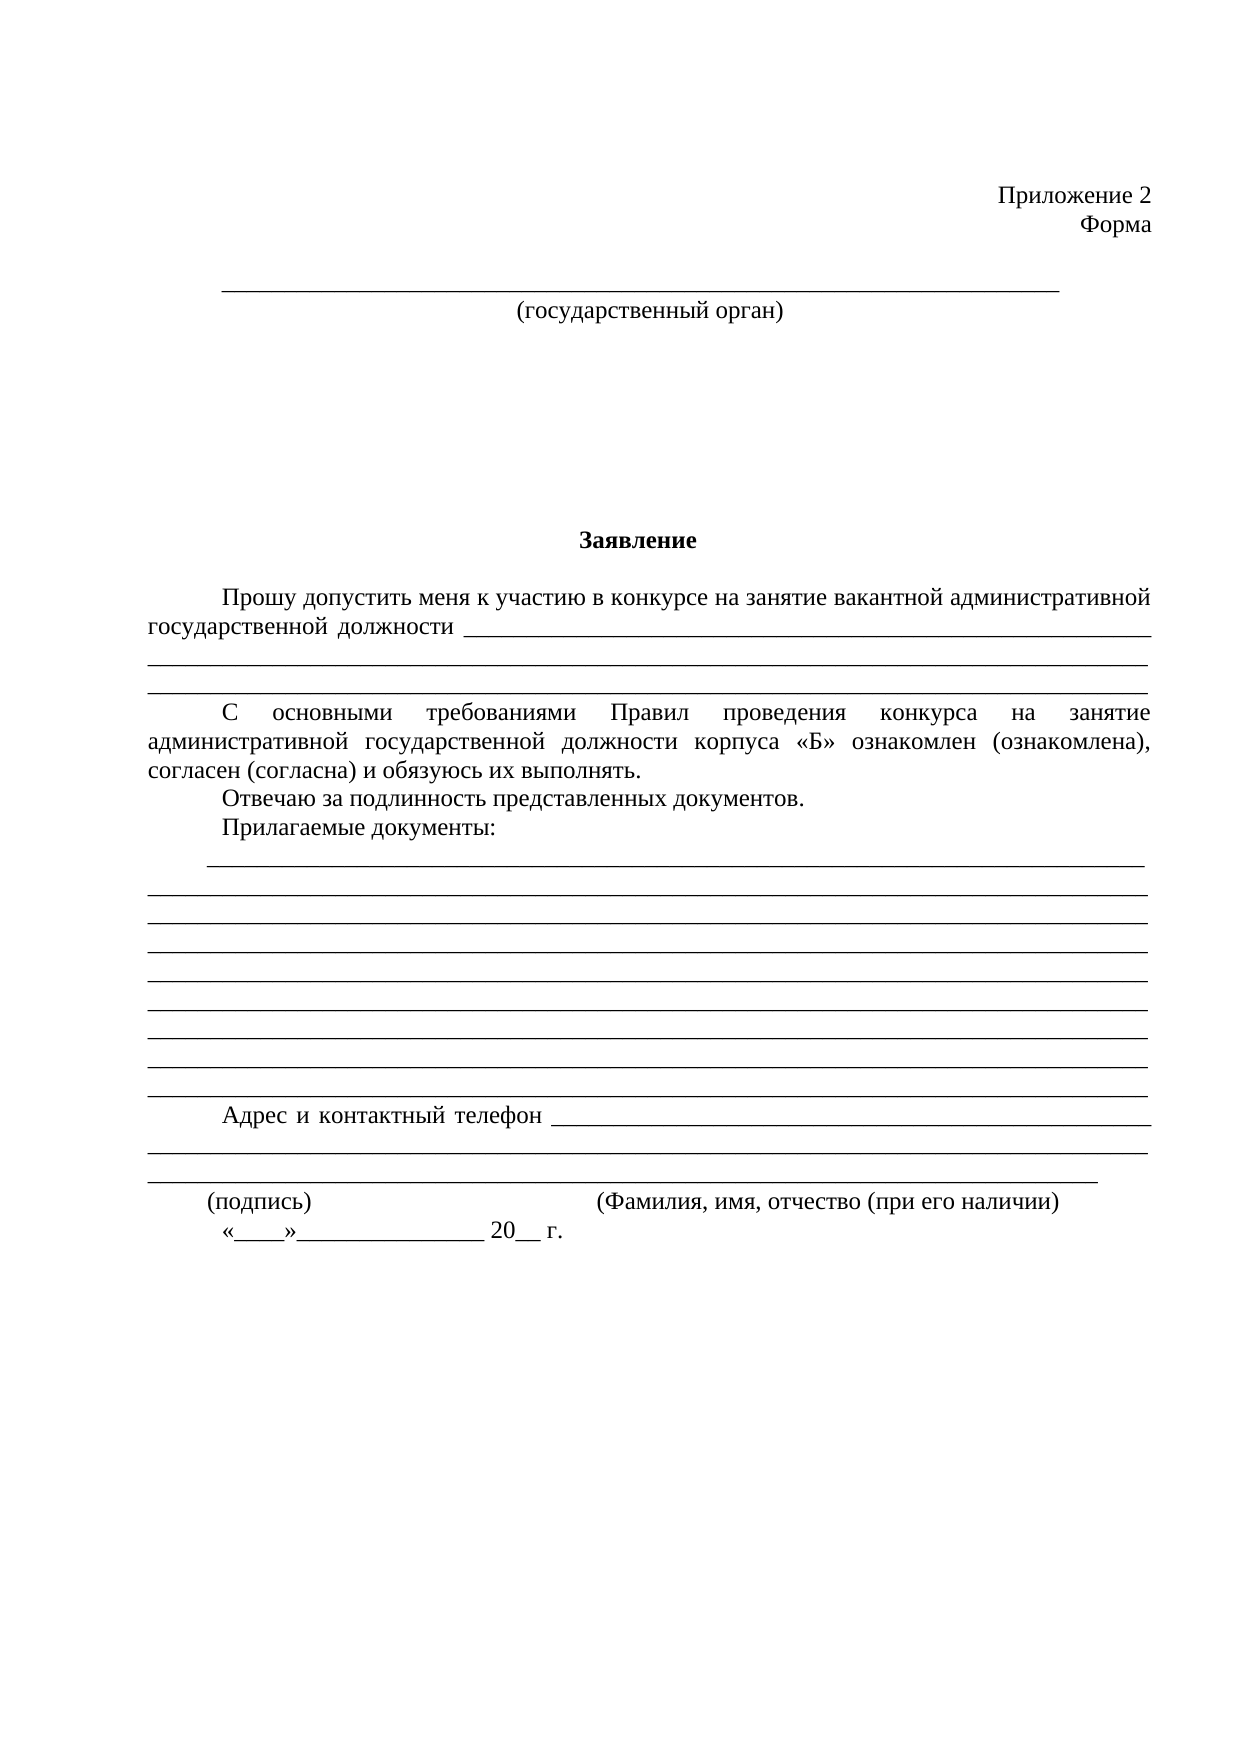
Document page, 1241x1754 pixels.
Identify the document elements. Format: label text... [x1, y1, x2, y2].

text Приложение 2 [148, 180, 1152, 209]
text ___________________________________________________________________________ ________________________________________________________________________________ ________________________________________________________________________________ ________________________________________________________________________________ ________________________________________________________________________________ ________________________________________________________________________________ ________________________________________________________________________________ ________________________________________________________________________________ ________________________________________________________________________________ [148, 841, 1152, 1100]
text Прошу допустить меня к участию в конкурсе на занятие вакантной административной государственной должности _______________________________________________________ ________________________________________________________________________________ ________________________________________________________________________________ С основными требованиями Правил проведения конкурса на занятие административной государственной должности корпуса «Б» ознакомлен (ознакомлена), согласен (согласна) и обязуюсь их выполнять. [148, 582, 1152, 783]
text Форма [148, 209, 1152, 238]
text Адрес и контактный телефон ________________________________________________ ____________________________________________________________________________________________________________________________________________________________ [148, 1100, 1152, 1186]
text Заявление [148, 525, 1152, 553]
text «____»_______________ 20__ г. [148, 1215, 1152, 1243]
text Прилагаемые документы: [148, 812, 1152, 841]
text ___________________________________________________________________ (государственный орган) [148, 238, 1152, 323]
text Отвечаю за подлинность представленных документов. [148, 783, 1152, 812]
text (подпись) (Фамилия, имя, отчество (при его наличии) [148, 1186, 1152, 1215]
